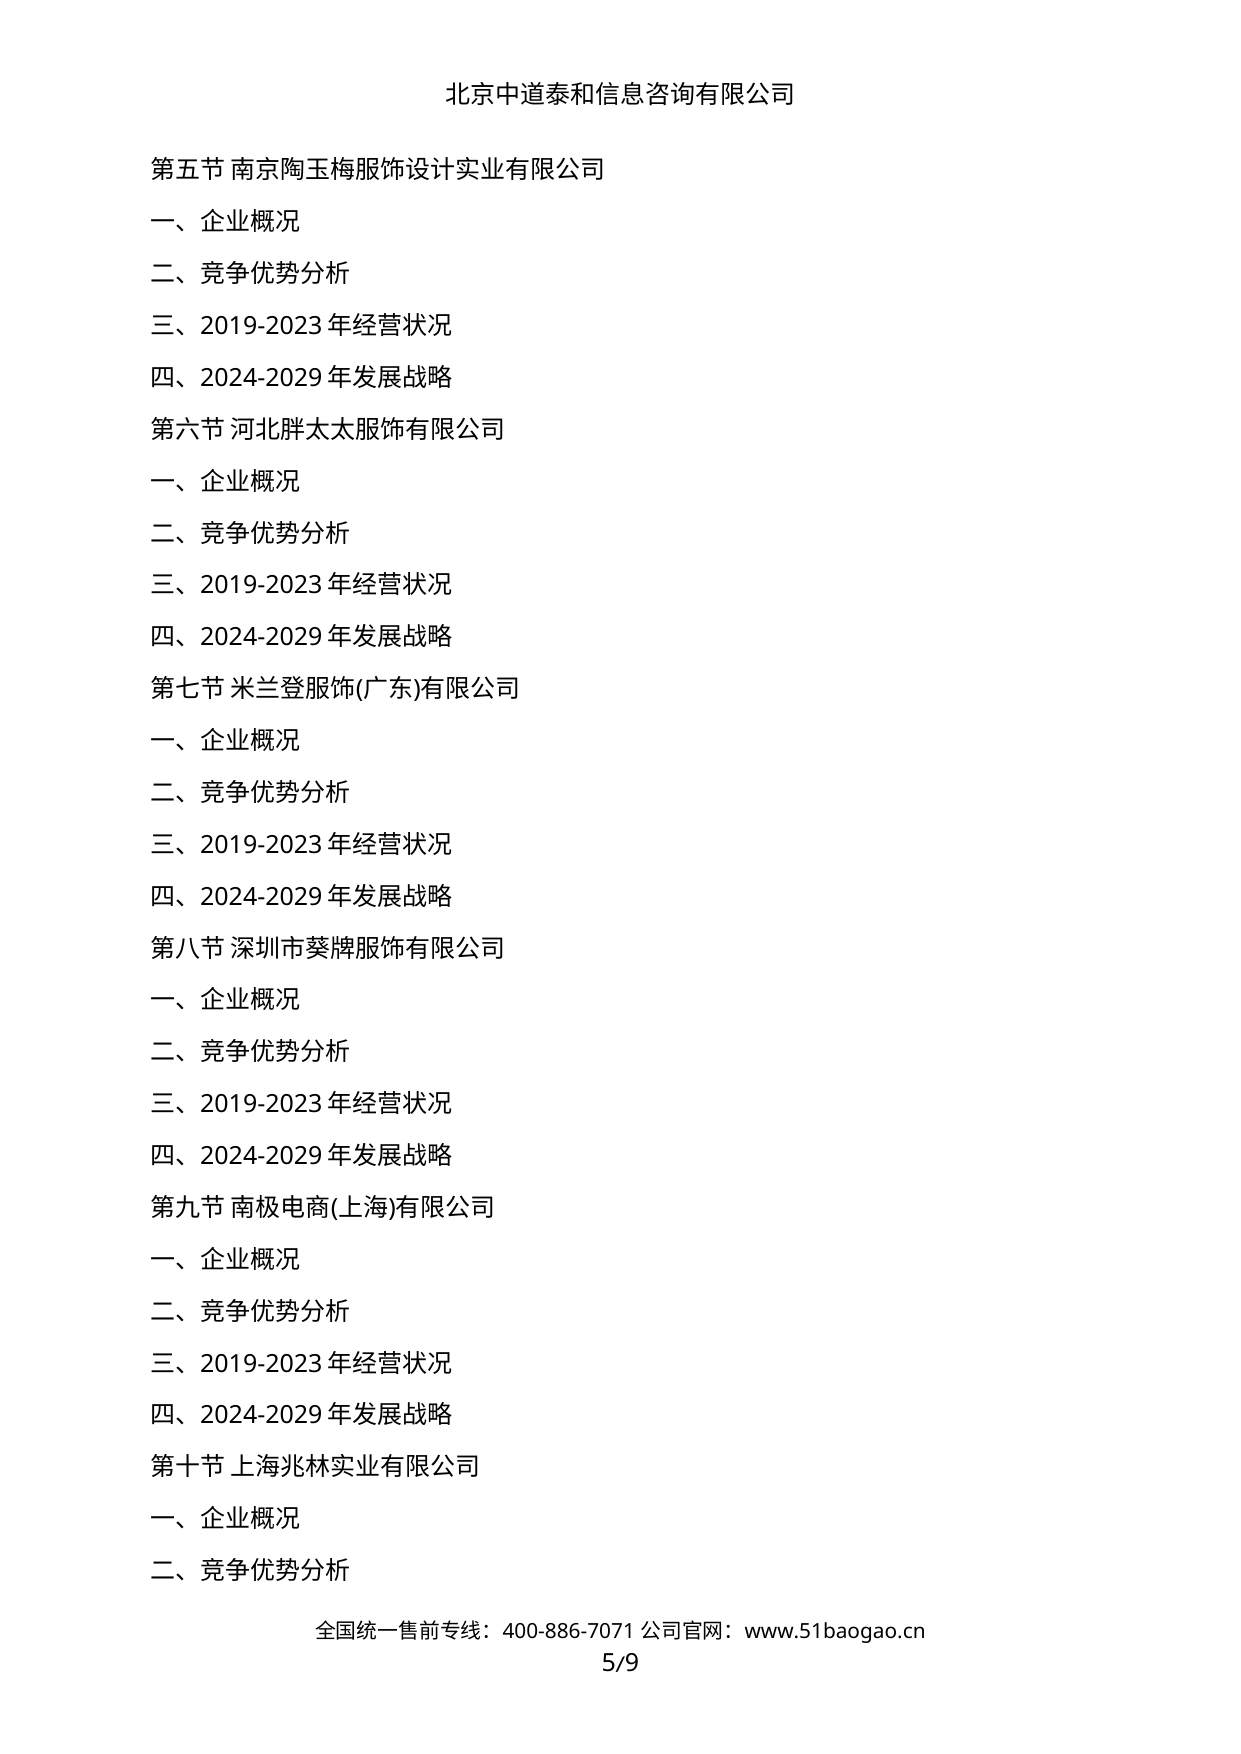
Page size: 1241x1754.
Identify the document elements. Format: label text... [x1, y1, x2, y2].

text 四、2024-2029年发展战略 [150, 876, 1090, 912]
text 三、2019-2023年经营状况 [150, 306, 1090, 342]
text 二、竞争优势分析 [150, 1291, 1090, 1327]
text 三、2019-2023年经营状况 [150, 824, 1090, 861]
text 一、企业概况 [150, 721, 1090, 757]
text 二、竞争优势分析 [150, 1032, 1090, 1068]
text 第十节 上海兆林实业有限公司 [150, 1447, 1090, 1483]
text 第六节 河北胖太太服饰有限公司 [150, 409, 1090, 446]
text 四、2024-2029年发展战略 [150, 357, 1090, 394]
text 二、竞争优势分析 [150, 254, 1090, 290]
text 一、企业概况 [150, 202, 1090, 238]
text 四、2024-2029年发展战略 [150, 617, 1090, 653]
text 一、企业概况 [150, 1239, 1090, 1276]
text 一、企业概况 [150, 980, 1090, 1016]
text 三、2019-2023年经营状况 [150, 1084, 1090, 1120]
text 二、竞争优势分析 [150, 772, 1090, 809]
text 四、2024-2029年发展战略 [150, 1136, 1090, 1172]
text 四、2024-2029年发展战略 [150, 1395, 1090, 1431]
text 第七节 米兰登服饰(广东)有限公司 [150, 669, 1090, 705]
text 二、竞争优势分析 [150, 513, 1090, 549]
text 一、企业概况 [150, 1499, 1090, 1535]
text 一、企业概况 [150, 461, 1090, 497]
text 三、2019-2023年经营状况 [150, 565, 1090, 601]
text 第五节 南京陶玉梅服饰设计实业有限公司 [150, 150, 1090, 186]
text 二、竞争优势分析 [150, 1551, 1090, 1587]
text 第八节 深圳市葵牌服饰有限公司 [150, 928, 1090, 964]
text 三、2019-2023年经营状况 [150, 1343, 1090, 1379]
text 第九节 南极电商(上海)有限公司 [150, 1187, 1090, 1224]
